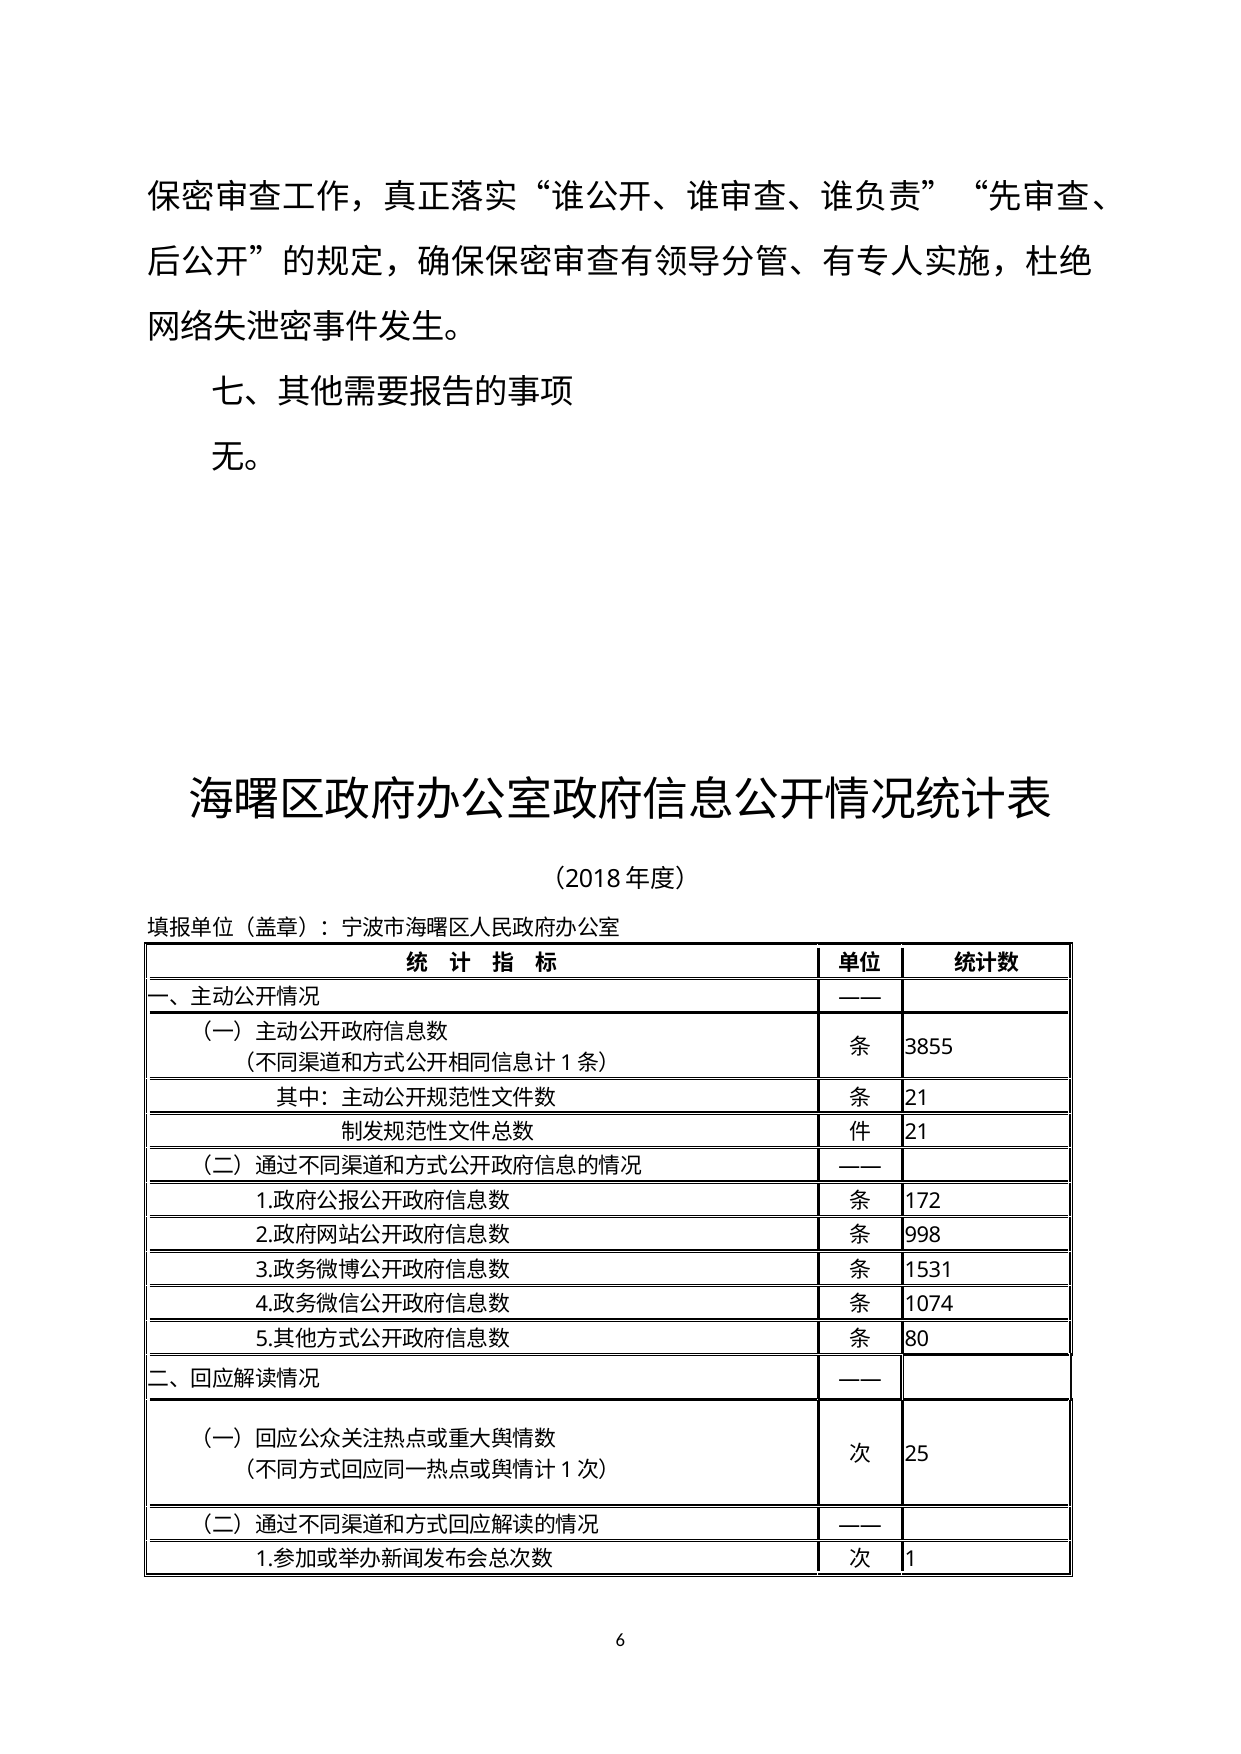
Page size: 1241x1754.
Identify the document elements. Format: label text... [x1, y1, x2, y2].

table_cell —— [820, 1356, 900, 1398]
table_cell 3855 [904, 1011, 1069, 1077]
table_cell 21 [904, 1111, 1070, 1146]
table_cell （二）通过不同渠道和方式回应解读的情况 [147, 1504, 817, 1538]
table_cell 2.政府网站公开政府信息数 [147, 1215, 817, 1249]
table_cell 二、回应解读情况 [147, 1353, 817, 1398]
table_cell 1.参加或举办新闻发布会总次数 [147, 1539, 818, 1573]
table_cell —— [820, 1508, 901, 1538]
table_cell 1531 [904, 1249, 1070, 1283]
table_cell 其中：主动公开规范性文件数 [145, 1077, 818, 1111]
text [148, 162, 1092, 357]
table_cell 4.政务微信公开政府信息数 [147, 1284, 817, 1318]
table_cell [904, 1504, 1070, 1538]
table_cell （一）主动公开政府信息数 （不同渠道和方式公开相同信息计1条） [147, 1011, 817, 1077]
table_cell [902, 1146, 1071, 1180]
table_cell 3.政务微博公开政府信息数 [147, 1249, 817, 1283]
table_cell 25 [904, 1398, 1070, 1504]
table_cell 条 [820, 1322, 901, 1352]
table_cell 制发规范性文件总数 [147, 1111, 817, 1146]
table_cell 条 [820, 1287, 901, 1318]
table_header 单位 [818, 944, 902, 976]
text 无。 [148, 422, 1092, 487]
table_cell 1074 [904, 1284, 1070, 1318]
table_cell 次 [818, 1542, 902, 1573]
table_cell 998 [904, 1215, 1070, 1249]
table_cell —— [820, 1149, 901, 1180]
text 海曙区政府办公室政府信息公开情况统计表 [148, 747, 1092, 844]
text 填报单位（盖章）：宁波市海曙区人民政府办公室 [148, 909, 1092, 942]
table_cell 条 [820, 1253, 901, 1283]
table_cell 条 [820, 1218, 901, 1249]
table_cell [904, 1353, 1070, 1398]
table_cell —— [820, 980, 901, 1011]
table_cell 件 [820, 1115, 901, 1146]
table_header 统 计 指 标 [147, 944, 818, 976]
table_cell 172 [904, 1180, 1070, 1214]
text 七、其他需要报告的事项 [148, 357, 1092, 422]
table_cell 5.其他方式公开政府信息数 [147, 1318, 817, 1352]
table_cell 1.政府公报公开政府信息数 [147, 1180, 817, 1214]
table_cell （二）通过不同渠道和方式公开政府信息的情况 [145, 1146, 818, 1180]
table_cell 次 [820, 1401, 901, 1504]
table_cell 一、主动公开情况 [147, 976, 817, 1011]
table_header 统计数 [902, 945, 1069, 976]
table_cell 条 [820, 1184, 901, 1214]
table_cell 1 [902, 1539, 1070, 1573]
table_cell 条 [820, 1014, 901, 1077]
table_cell 80 [904, 1318, 1070, 1352]
table_cell [904, 976, 1070, 1011]
table_cell 21 [902, 1077, 1071, 1111]
text （2018年度） [148, 844, 1092, 909]
table_cell （一）回应公众关注热点或重大舆情数 （不同方式回应同一热点或舆情计1次） [145, 1398, 817, 1504]
table_cell 条 [820, 1080, 901, 1111]
